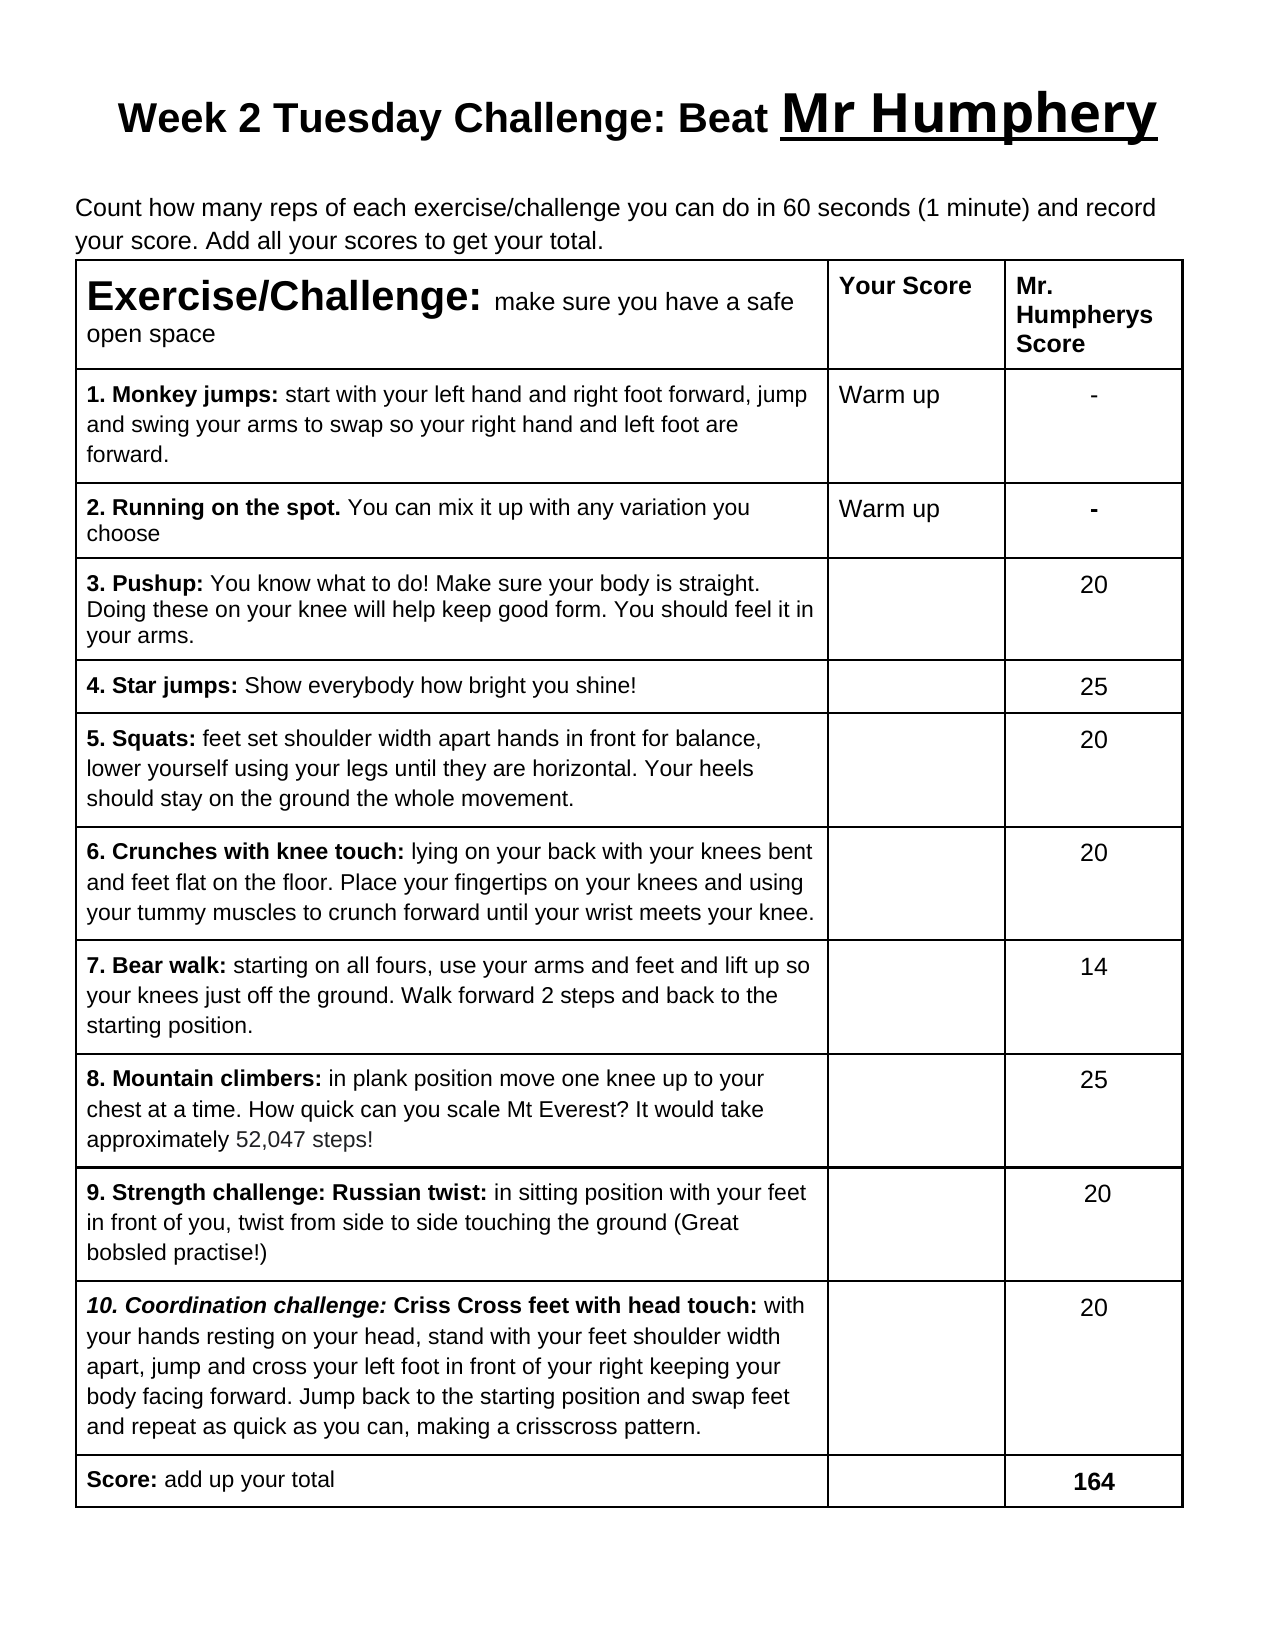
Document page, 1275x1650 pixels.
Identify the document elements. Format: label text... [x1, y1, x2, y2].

table_cell 5. Squats: feet set shoulder width apart hands in front for balance, lower yourself using your legs until they are horizontal. Your heels should stay on the ground the whole movement. [77, 714, 827, 826]
table_cell 20 [1006, 1169, 1181, 1280]
table_cell 20 [1006, 714, 1181, 826]
table_cell - [1006, 370, 1181, 482]
table_cell [829, 714, 1004, 826]
table_cell [829, 828, 1004, 939]
table_cell [829, 941, 1004, 1053]
table_cell [829, 1055, 1004, 1166]
table_header Mr. Humpherys Score [1006, 261, 1181, 368]
table_cell 20 [1006, 828, 1181, 939]
table_cell 25 [1006, 661, 1181, 712]
table_cell [829, 661, 1004, 712]
table_cell 3. Pushup: You know what to do! Make sure your body is straight. Doing these on your knee will help keep good form. You should feel it in your arms. [77, 559, 827, 659]
table_cell 1. Monkey jumps: start with your left hand and right foot forward, jump and swing your arms to swap so your right hand and left foot are forward. [77, 370, 827, 482]
table_cell 9. Strength challenge: Russian twist: in sitting position with your feet in front of you, twist from side to side touching the ground (Great bobsled practise!) [77, 1169, 827, 1280]
text Count how many reps of each exercise/challenge you can do in 60 seconds (1 minute) and record your score. Add all your scores to get your total. [75, 193, 1200, 254]
text Week 2 Tuesday Challenge: Beat Mr Humphery [75, 75, 1200, 149]
table_cell 164 [1006, 1456, 1181, 1506]
table_cell Warm up [829, 484, 1004, 557]
table_cell [829, 1456, 1004, 1506]
table_cell 10. Coordination challenge: Criss Cross feet with head touch: with your hands resting on your head, stand with your feet shoulder width apart, jump and cross your left foot in front of your right keeping your body facing forward. Jump back to the starting position and swap feet and repeat as quick as you can, making a crisscross pattern. [77, 1282, 827, 1454]
table_cell 6. Crunches with knee touch: lying on your back with your knees bent and feet flat on the floor. Place your fingertips on your knees and using your tummy muscles to crunch forward until your wrist meets your knee. [77, 828, 827, 939]
table_cell [829, 1169, 1004, 1280]
table_cell 20 [1006, 559, 1181, 659]
table_cell Warm up [829, 370, 1004, 482]
table_cell 4. Star jumps: Show everybody how bright you shine! [77, 661, 827, 712]
table_cell 25 [1006, 1055, 1181, 1166]
table_cell Score: add up your total [77, 1456, 827, 1506]
table_cell 14 [1006, 941, 1181, 1053]
table_cell [829, 559, 1004, 659]
table_cell 7. Bear walk: starting on all fours, use your arms and feet and lift up so your knees just off the ground. Walk forward 2 steps and back to the starting position. [77, 941, 827, 1053]
table_cell [829, 1282, 1004, 1454]
table_cell - [1006, 484, 1181, 557]
table_header Your Score [829, 261, 1004, 368]
table_header Exercise/Challenge: make sure you have a safe open space [77, 261, 827, 368]
table_cell 2. Running on the spot. You can mix it up with any variation you choose [77, 484, 827, 557]
table_cell 8. Mountain climbers: in plank position move one knee up to your chest at a time. How quick can you scale Mt Everest? It would take approximately 52,047 steps! [77, 1055, 827, 1166]
table_cell 20 [1006, 1282, 1181, 1454]
